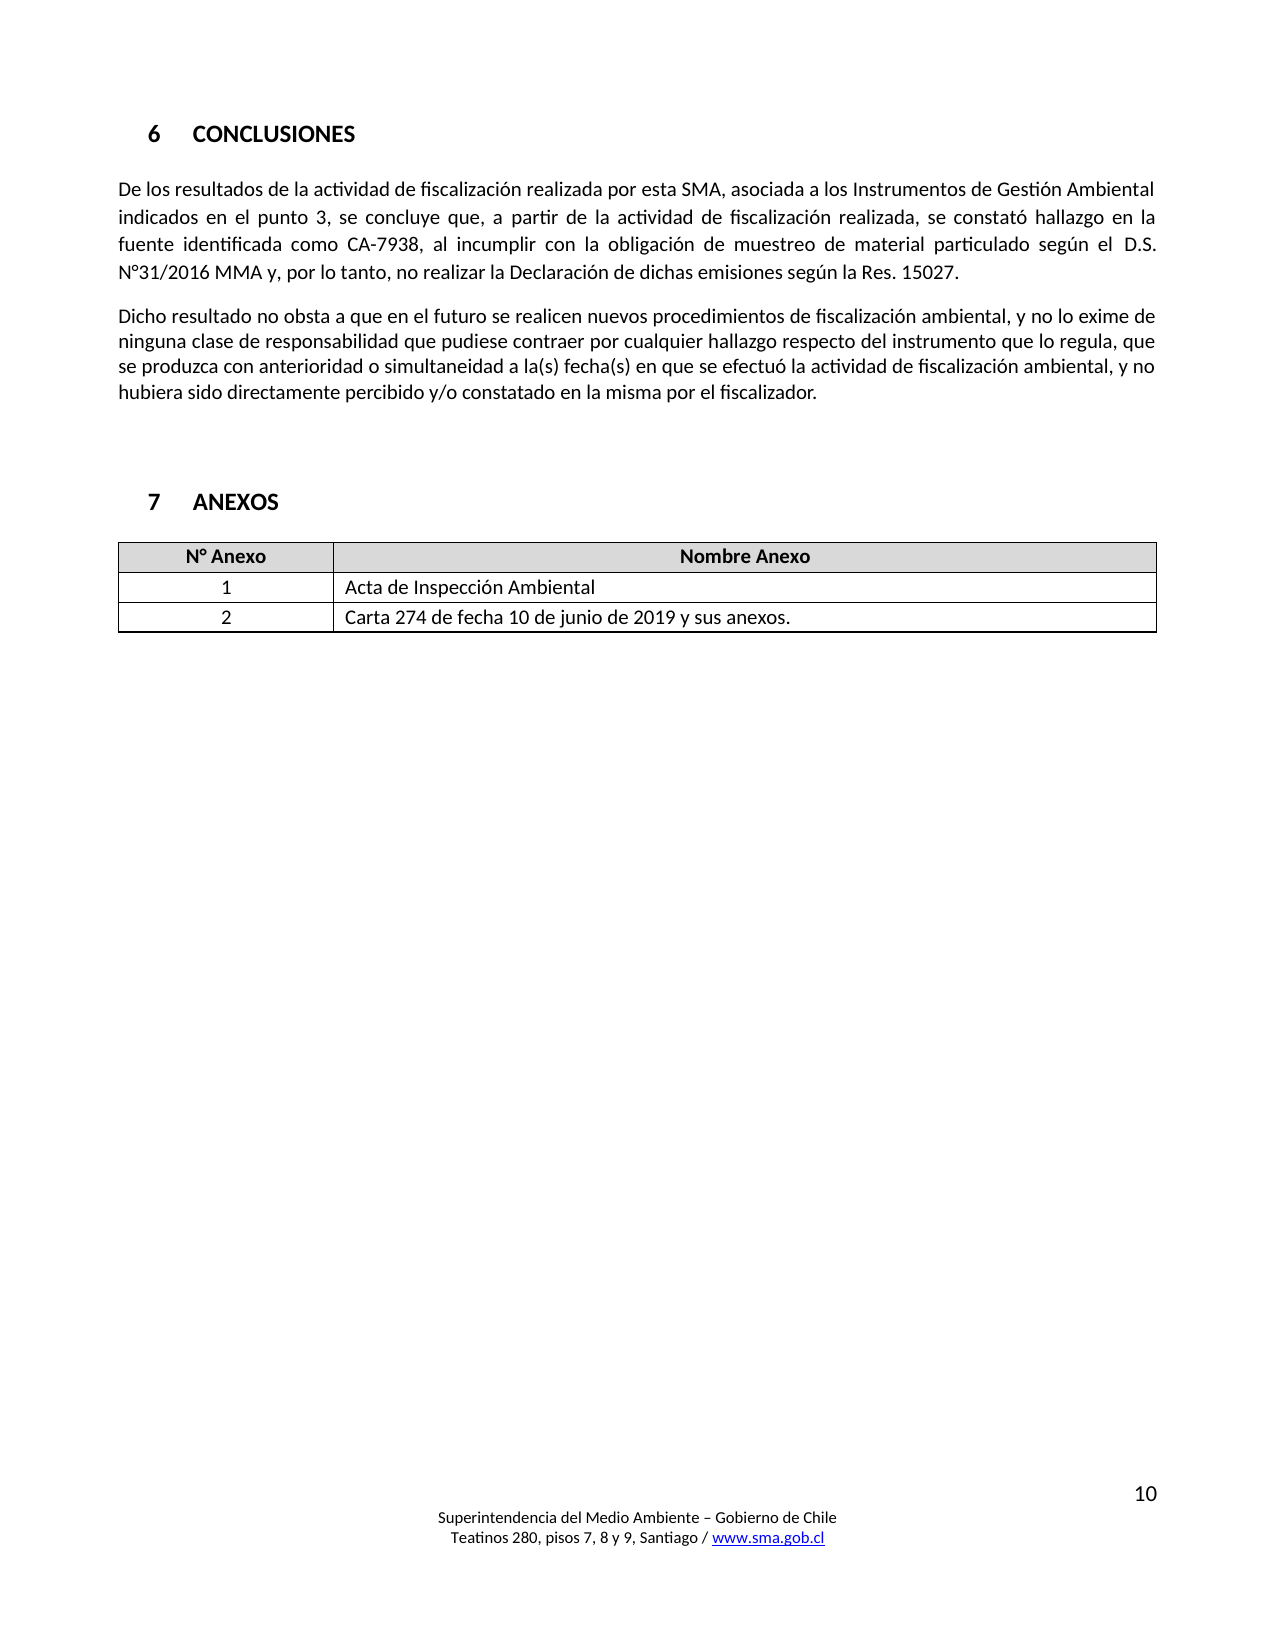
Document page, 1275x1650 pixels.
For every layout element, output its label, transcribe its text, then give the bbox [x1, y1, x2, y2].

text De los resultados de la actividad de fiscalización realizada por esta SMA, asociada a los Instrumentos de Gestión Ambiental indicados en el punto 3, se concluye que, a partir de la actividad de fiscalización realizada, se constató hallazgo en la fuente identificada como CA-7938, al incumplir con la obligación de muestreo de material particulado según el D.S. N°31/2016 MMA y, por lo tanto, no realizar la Declaración de dichas emisiones según la Res. 15027. [118, 177, 1157, 284]
text Dicho resultado no obsta a que en el futuro se realicen nuevos procedimientos de fiscalización ambiental, y no lo exime de ninguna clase de responsabilidad que pudiese contraer por cualquier hallazgo respecto del instrumento que lo regula, que se produzca con anterioridad o simultaneidad a la(s) fecha(s) en que se efectuó la actividad de fiscalización ambiental, y no hubiera sido directamente percibido y/o constatado en la misma por el fiscalizador. [118, 303, 1157, 404]
table_cell 1 [119, 573, 333, 602]
table_cell 2 [119, 603, 333, 631]
table_cell Carta 274 de fecha 10 de junio de 2019 y sus anexos. [334, 603, 1156, 631]
table_header Nombre Anexo [334, 543, 1156, 572]
table_cell Acta de Inspección Ambiental [334, 573, 1156, 602]
text ANEXOS [148, 486, 1157, 517]
table_header N° Anexo [119, 543, 333, 572]
text CONCLUSIONES [148, 118, 1157, 149]
